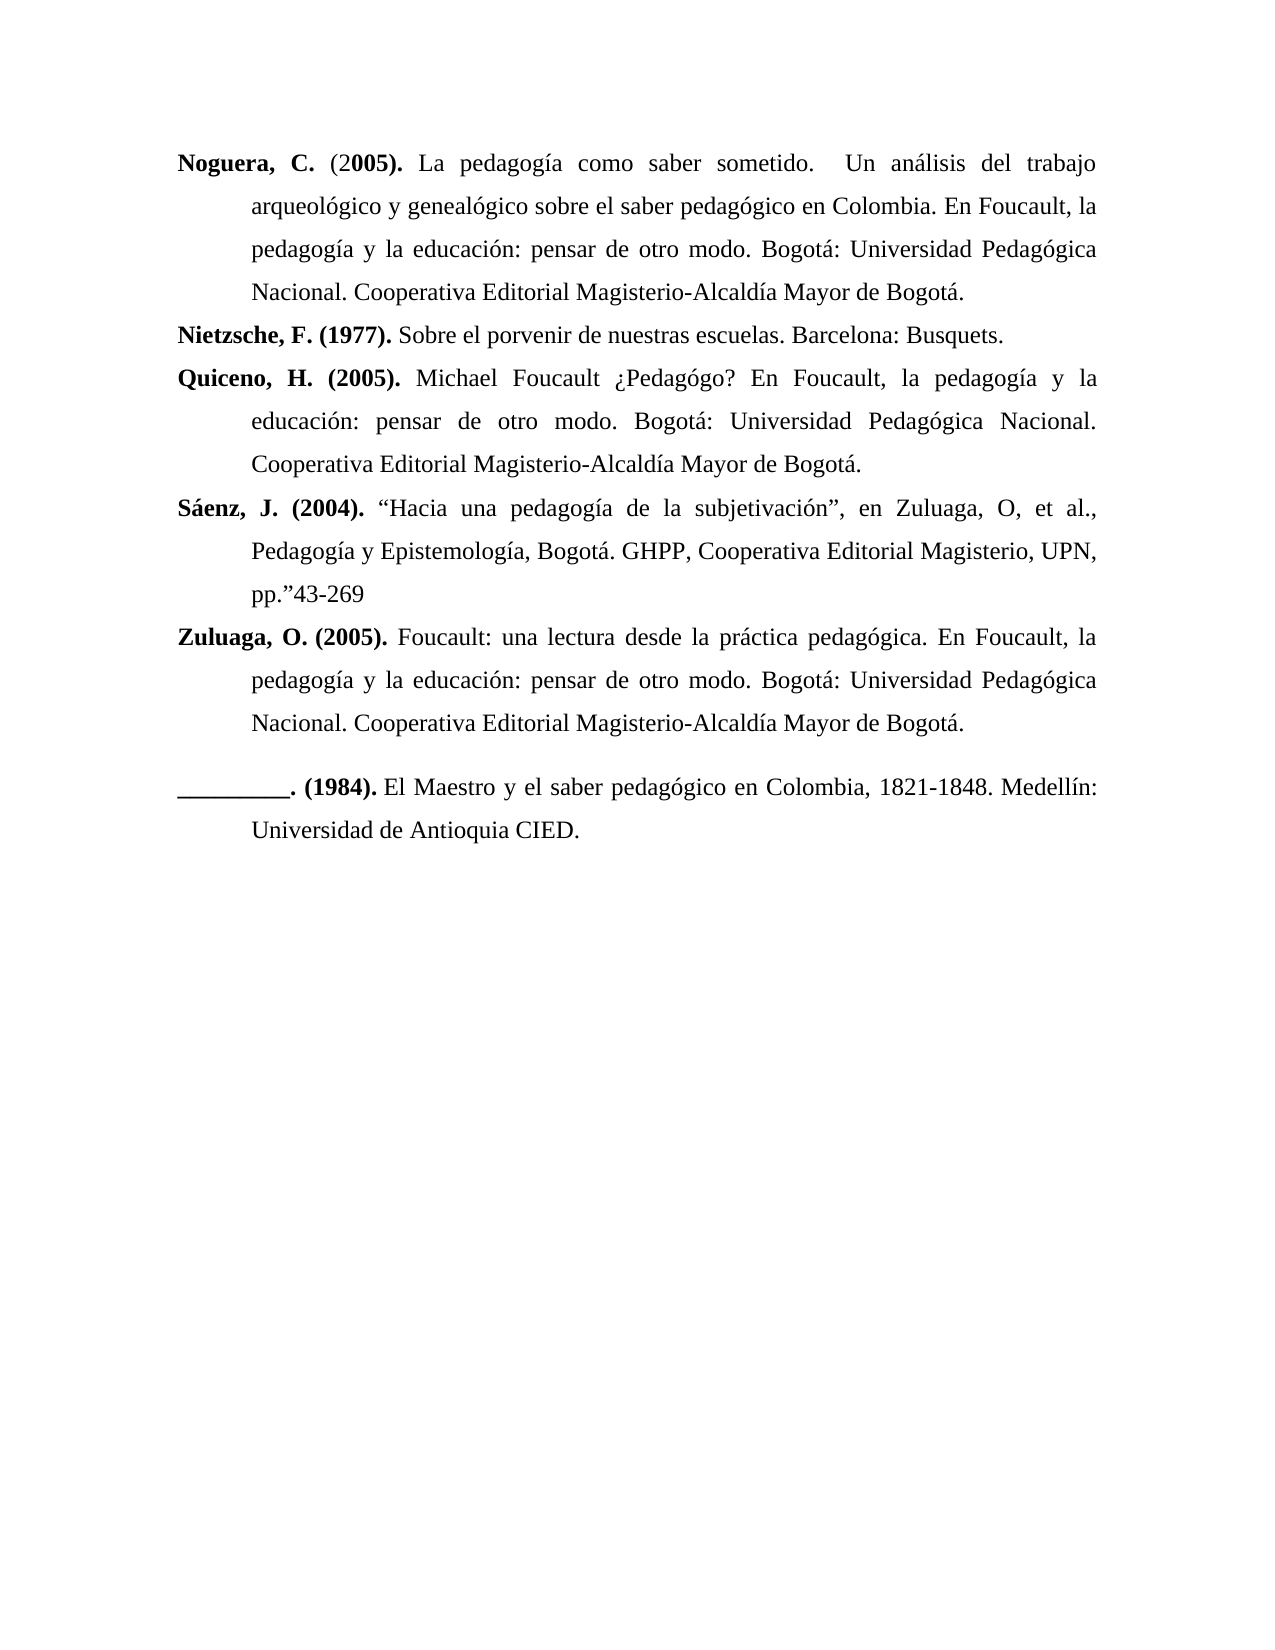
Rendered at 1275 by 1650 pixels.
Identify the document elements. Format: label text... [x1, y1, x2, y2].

text Quiceno, H. (2005). Michael Foucault ¿Pedagógo? En Foucault, la pedagogía y la educación: pensar de otro modo. Bogotá: Universidad Pedagógica Nacional. Cooperativa Editorial Magisterio-Alcaldía Mayor de Bogotá. [177, 363, 1098, 478]
text Zuluaga, O. (2005). Foucault: una lectura desde la práctica pedagógica. En Foucault, la pedagogía y la educación: pensar de otro modo. Bogotá: Universidad Pedagógica Nacional. Cooperativa Editorial Magisterio-Alcaldía Mayor de Bogotá. [177, 622, 1098, 737]
text _________. (1984). El Maestro y el saber pedagógico en Colombia, 1821-1848. Medellín: Universidad de Antioquia CIED. [177, 772, 1098, 844]
text Sáenz, J. (2004). “Hacia una pedagogía de la subjetivación”, en Zuluaga, O, et al., Pedagogía y Epistemología, Bogotá. GHPP, Cooperativa Editorial Magisterio, UPN, pp.”43-269 [177, 493, 1098, 608]
text Noguera, C. (2005). La pedagogía como saber sometido. Un análisis del trabajo arqueológico y genealógico sobre el saber pedagógico en Colombia. En Foucault, la pedagogía y la educación: pensar de otro modo. Bogotá: Universidad Pedagógica Nacional. Cooperativa Editorial Magisterio-Alcaldía Mayor de Bogotá. [177, 148, 1098, 306]
text Nietzsche, F. (1977). Sobre el porvenir de nuestras escuelas. Barcelona: Busquets. [177, 320, 1098, 349]
